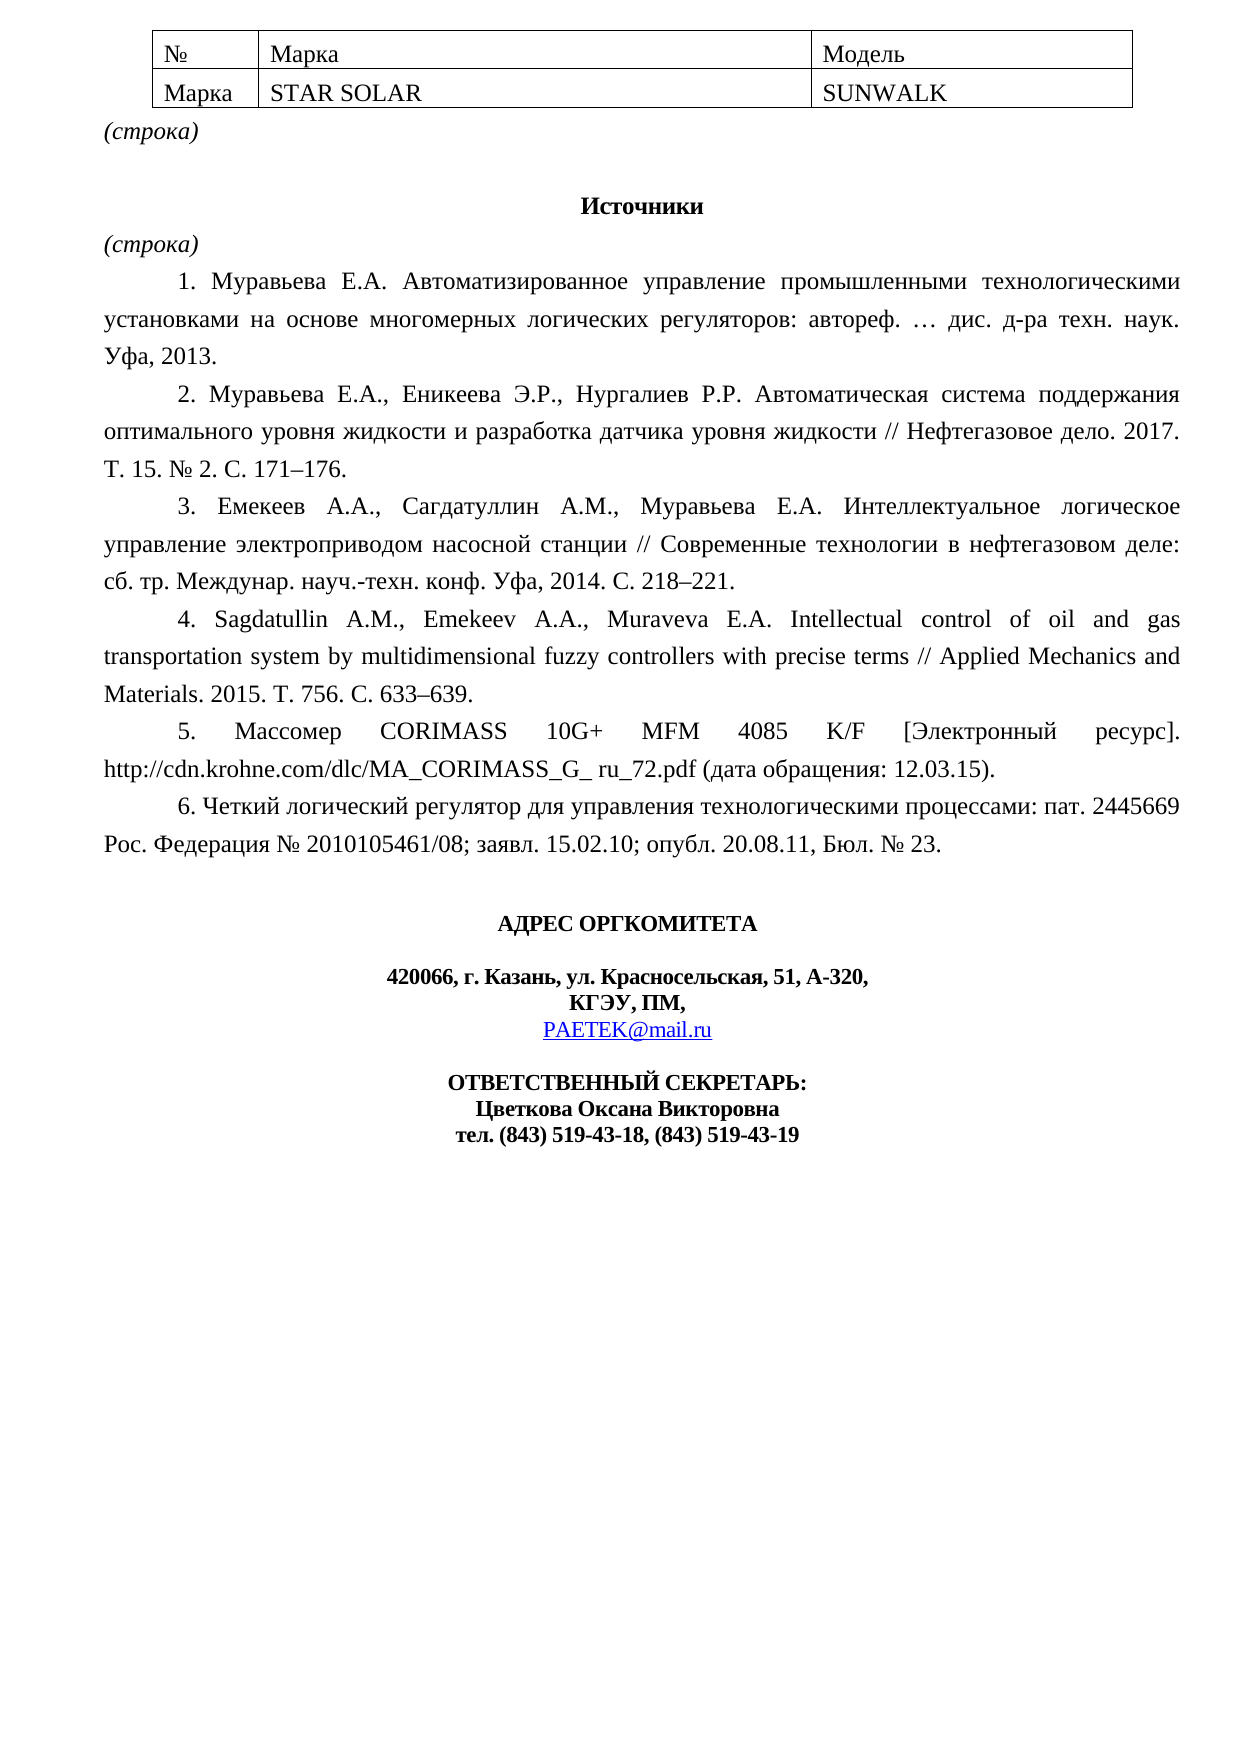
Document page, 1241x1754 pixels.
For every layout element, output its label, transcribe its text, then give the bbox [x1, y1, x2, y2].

text (строка) [103, 220, 1181, 258]
text 6. Четкий логический регулятор для управления технологическими процессами: пат. 2445669 Рос. Федерация № 2010105461/08; заявл. 15.02.10; опубл. 20.08.11, Бюл. № 23. [103, 783, 1181, 858]
text 1. Муравьева Е.А. Автоматизированное управление промышленными технологическими установками на основе многомерных логических регуляторов: автореф. … дис. д-ра техн. наук. Уфа, 2013. [103, 258, 1181, 370]
text КГЭУ, ПМ, [44, 989, 1211, 1016]
text 420066, г. Казань, ул. Красносельская, 51, А-320, [44, 963, 1211, 989]
text Источники [103, 183, 1181, 220]
table_header Марка [259, 31, 811, 68]
table_header Модель [812, 31, 1132, 68]
text PAETEK@mail.ru [44, 1016, 1211, 1042]
text ОТВЕТСТВЕННЫЙ СЕКРЕТАРЬ: [44, 1068, 1211, 1095]
text Цветкова Оксана Викторовна [44, 1095, 1211, 1121]
text АДРЕС ОРГКОМИТЕТА [44, 910, 1211, 937]
text 4. Sagdatullin A.M., Emekeev A.A., Muraveva E.A. Intellectual control of oil and gas transportation system by multidimensional fuzzy controllers with precise terms // Applied Mechanics and Materials. 2015. Т. 756. С. 633–639. [103, 595, 1181, 708]
table_cell Марка [153, 69, 258, 107]
text 5. Массомер CORIMASS 10G+ MFM 4085 K/F [Электронный ресурс]. http://cdn.krohne.com/dlc/MA_CORIMASS_G_ ru_72.pdf (дата обращения: 12.03.15). [103, 708, 1181, 783]
text 2. Муравьева Е.А., Еникеева Э.Р., Нургалиев Р.Р. Автоматическая система поддержания оптимального уровня жидкости и разработка датчика уровня жидкости // Нефтегазовое дело. 2017. Т. 15. № 2. С. 171–176. [103, 370, 1181, 483]
text 3. Емекеев А.А., Сагдатуллин А.М., Муравьева Е.А. Интеллектуальное логическое управление электроприводом насосной станции // Современные технологии в нефтегазовом деле: сб. тр. Междунар. науч.-техн. конф. Уфа, 2014. С. 218–221. [103, 483, 1181, 595]
text тел. (843) 519-43-18, (843) 519-43-19 [44, 1121, 1211, 1148]
table_cell SUNWALK [812, 69, 1132, 107]
table_header № [153, 31, 258, 68]
text (строка) [103, 108, 1181, 145]
table_cell STAR SOLAR [259, 69, 811, 107]
